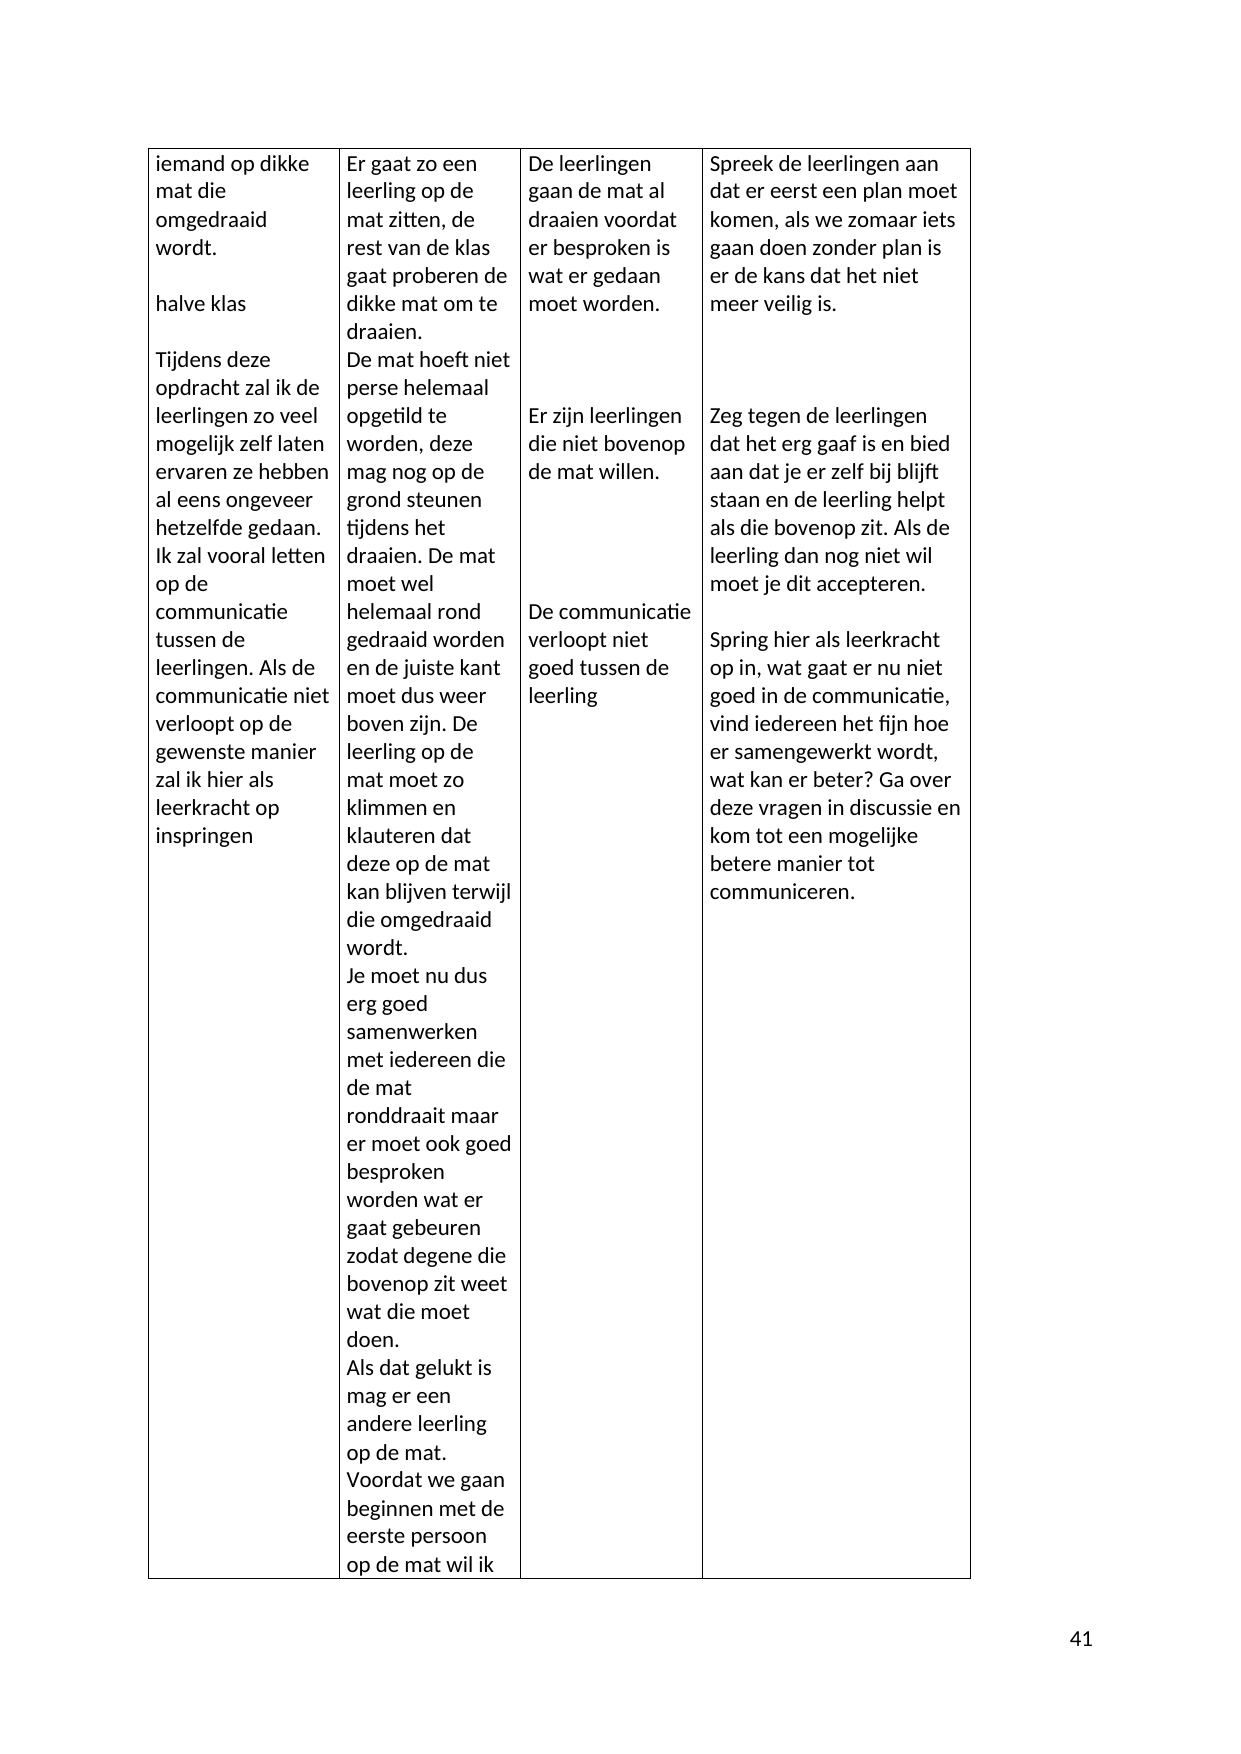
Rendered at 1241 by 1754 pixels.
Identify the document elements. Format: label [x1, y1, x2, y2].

table_cell [703, 149, 970, 1578]
table_cell [340, 149, 520, 1578]
table_cell [149, 149, 339, 1578]
table_cell [521, 149, 702, 1578]
